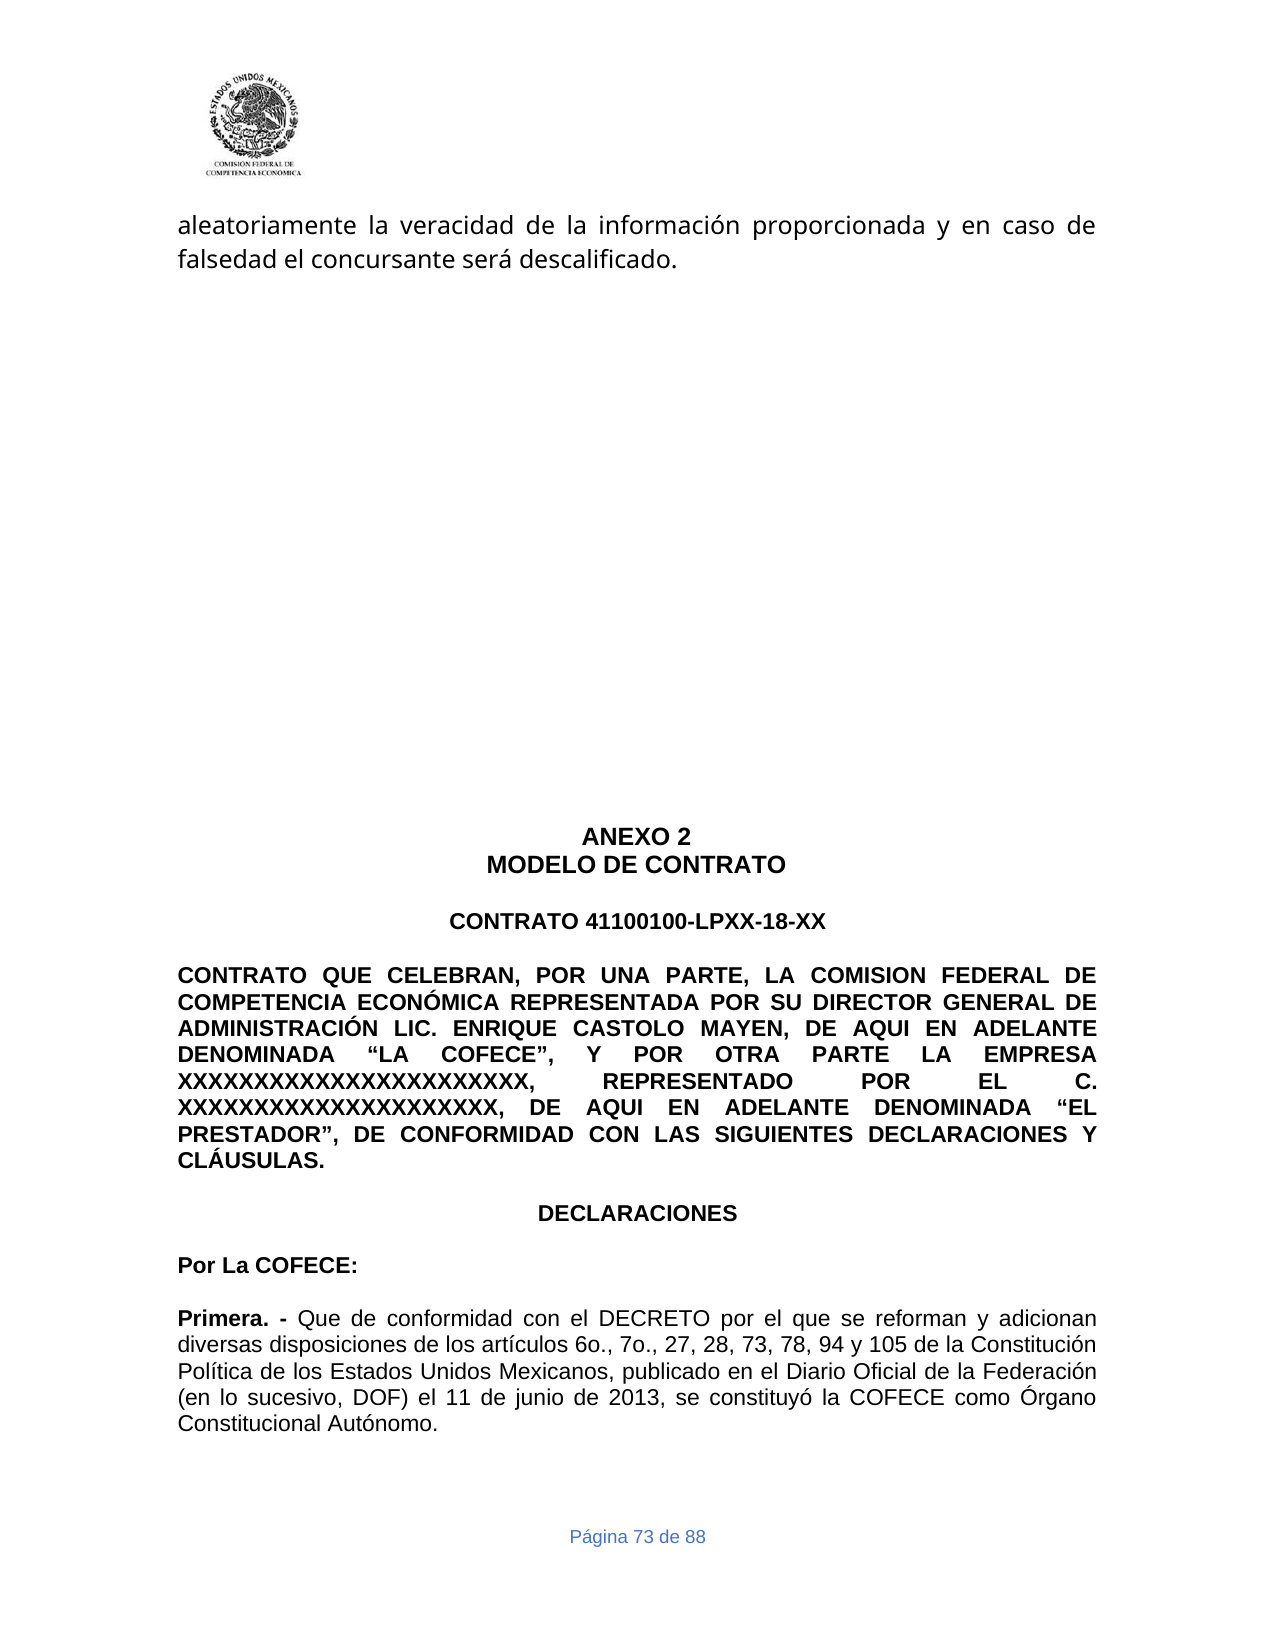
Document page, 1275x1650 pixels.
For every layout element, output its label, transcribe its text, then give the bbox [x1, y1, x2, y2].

text CONTRATO 41100100-LPXX-18-XX [177, 908, 1098, 934]
text Por La COFECE: [177, 1252, 1098, 1279]
text MODELO DE CONTRATO [177, 851, 1096, 879]
text CONTRATO QUE CELEBRAN, POR UNA PARTE, LA COMISION FEDERAL DE COMPETENCIA ECONÓMICA REPRESENTADA POR SU DIRECTOR GENERAL DE ADMINISTRACIÓN LIC. ENRIQUE CASTOLO MAYEN, DE AQUI EN ADELANTE DENOMINADA “LA COFECE”, Y POR OTRA PARTE LA EMPRESA XXXXXXXXXXXXXXXXXXXXXXX, REPRESENTADO POR EL C. XXXXXXXXXXXXXXXXXXXXX, DE AQUI EN ADELANTE DENOMINADA “EL PRESTADOR”, DE CONFORMIDAD CON LAS SIGUIENTES DECLARACIONES Y CLÁUSULAS. [177, 962, 1098, 1173]
text ANEXO 2 [177, 822, 1096, 851]
picture [188, 73, 322, 179]
text Primera. - Que de conformidad con el DECRETO por el que se reforman y adicionan diversas disposiciones de los artículos 6o., 7o., 27, 28, 73, 78, 94 y 105 de la Constitución Política de los Estados Unidos Mexicanos, publicado en el Diario Oficial de la Federación (en lo sucesivo, DOF) el 11 de junio de 2013, se constituyó la COFECE como Órgano Constitucional Autónomo. [177, 1305, 1098, 1437]
text DECLARACIONES [177, 1199, 1098, 1226]
